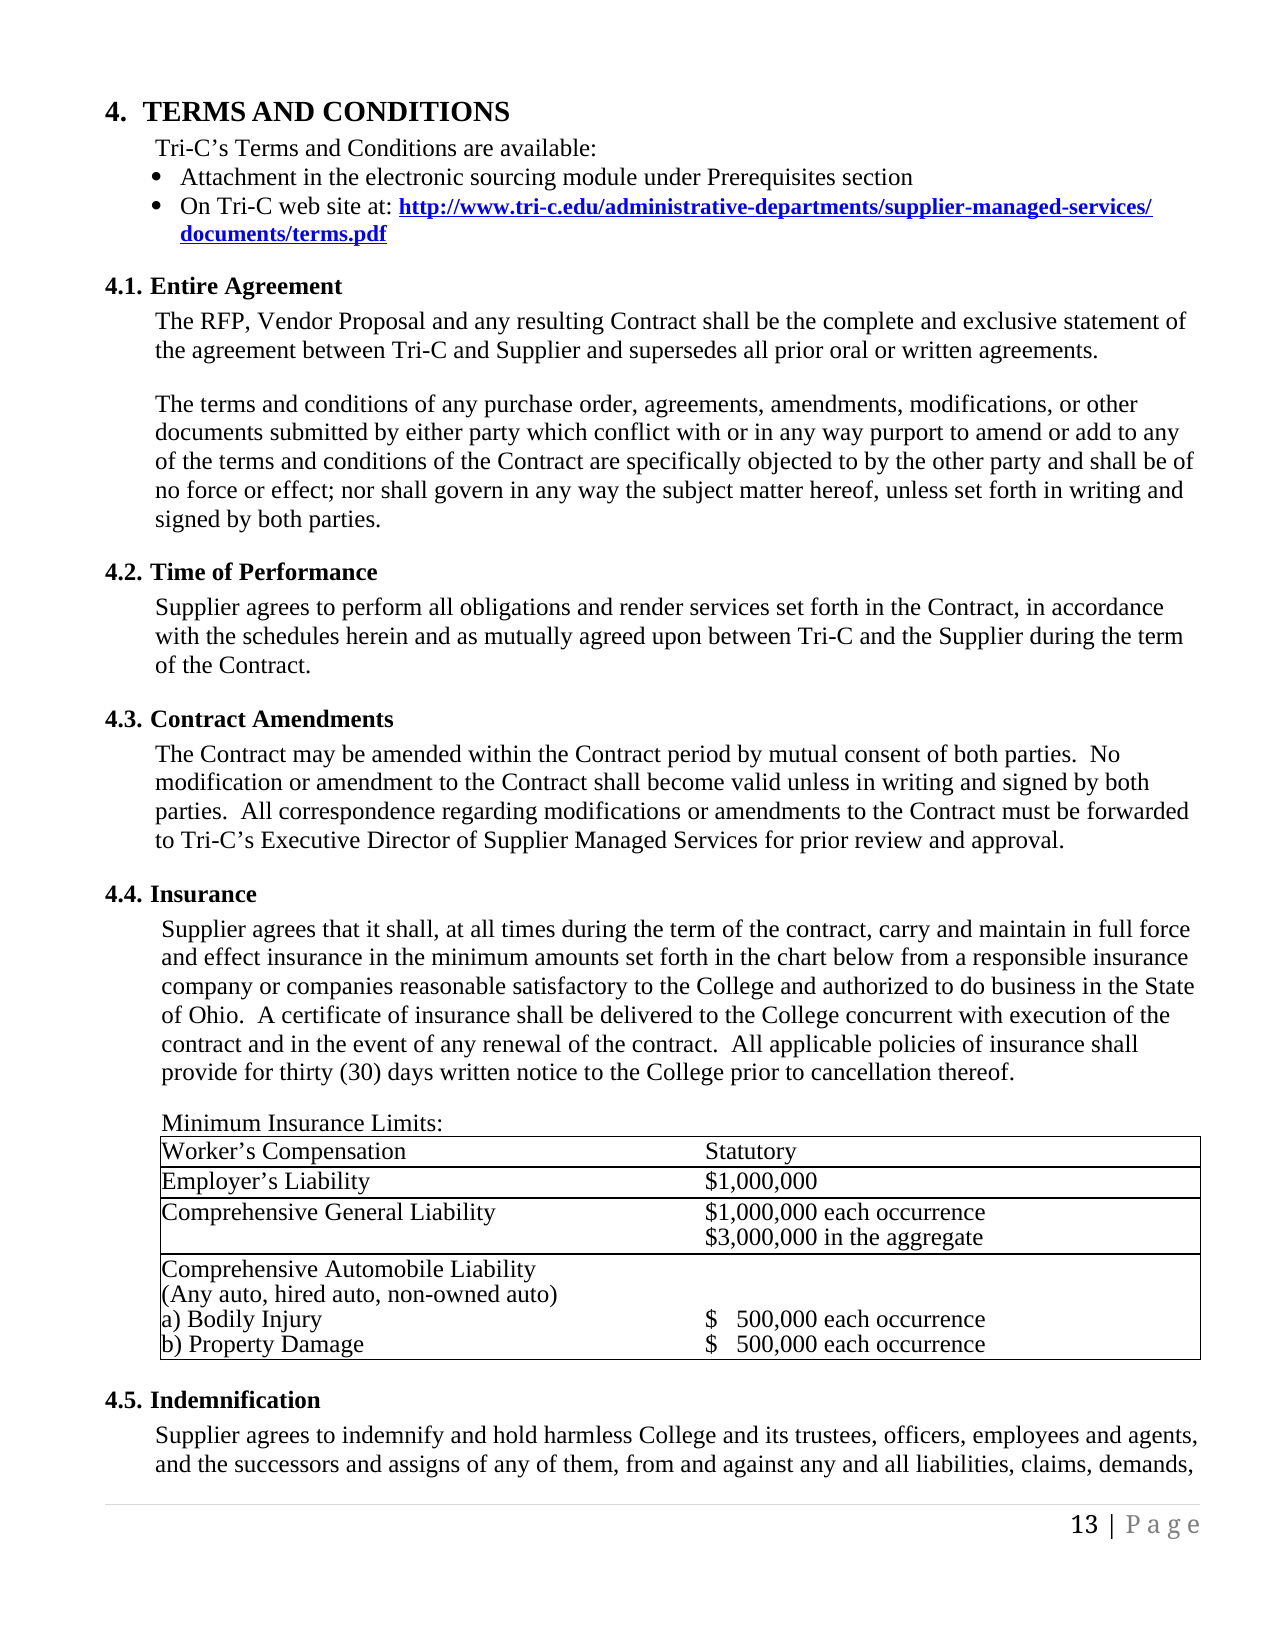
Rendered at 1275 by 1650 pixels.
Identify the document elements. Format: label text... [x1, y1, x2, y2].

text $3,000,000 in the aggregate [161, 1223, 1200, 1253]
list On Tri-C web site at: http://www.tri-c.edu/administrative-departments/supplier-managed-services/documents/terms.pdf [152, 191, 1200, 246]
text Comprehensive Automobile Liability [161, 1255, 1200, 1279]
subtitle Insurance [105, 879, 1200, 907]
text Employer’s Liability $1,000,000 [161, 1168, 1200, 1197]
list Attachment in the electronic sourcing module under Prerequisites section [152, 162, 1200, 191]
text b) Property Damage $ 500,000 each occurrence [161, 1329, 1200, 1359]
text Supplier agrees that it shall, at all times during the term of the contract, carry and maintain in full force and effect insurance in the minimum amounts set forth in the chart below from a responsible insurance company or companies reasonable satisfactory to the College and authorized to do business in the State of Ohio. A certificate of insurance shall be delivered to the College concurrent with execution of the contract and in the event of any renewal of the contract. All applicable policies of insurance shall provide for thirty (30) days written notice to the College prior to cancellation thereof. [161, 914, 1200, 1086]
text (Any auto, hired auto, non-owned auto) [161, 1279, 1200, 1304]
subtitle Indemnification [105, 1385, 1200, 1414]
subtitle TERMS AND CONDITIONS [105, 94, 1200, 127]
text The RFP, Vendor Proposal and any resulting Contract shall be the complete and exclusive statement of the agreement between Tri-C and Supplier and supersedes all prior oral or written agreements. [155, 306, 1200, 364]
text Minimum Insurance Limits: [161, 1111, 1200, 1136]
text a) Bodily Injury $ 500,000 each occurrence [161, 1304, 1200, 1329]
text Worker’s Compensation Statutory [161, 1137, 1200, 1166]
subtitle Entire Agreement [105, 271, 1200, 300]
subtitle Time of Performance [105, 557, 1200, 586]
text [155, 1420, 1200, 1478]
text Comprehensive General Liability $1,000,000 each occurrence [161, 1199, 1200, 1223]
text The terms and conditions of any purchase order, agreements, amendments, modifications, or other documents submitted by either party which conflict with or in any way purport to amend or add to any of the terms and conditions of the Contract are specifically objected to by the other party and shall be of no force or effect; nor shall govern in any way the subject matter hereof, unless set forth in writing and signed by both parties. [155, 389, 1200, 532]
text Supplier agrees to perform all obligations and render services set forth in the Contract, in accordance with the schedules herein and as mutually agreed upon between Tri-C and the Supplier during the term of the Contract. [155, 592, 1200, 679]
text Tri-C’s Terms and Conditions are available: [155, 133, 1200, 162]
text The Contract may be amended within the Contract period by mutual consent of both parties. No modification or amendment to the Contract shall become valid unless in writing and signed by both parties. All correspondence regarding modifications or amendments to the Contract must be forwarded to Tri-C’s Executive Director of Supplier Managed Services for prior review and approval. [155, 739, 1200, 854]
subtitle Contract Amendments [105, 704, 1200, 732]
